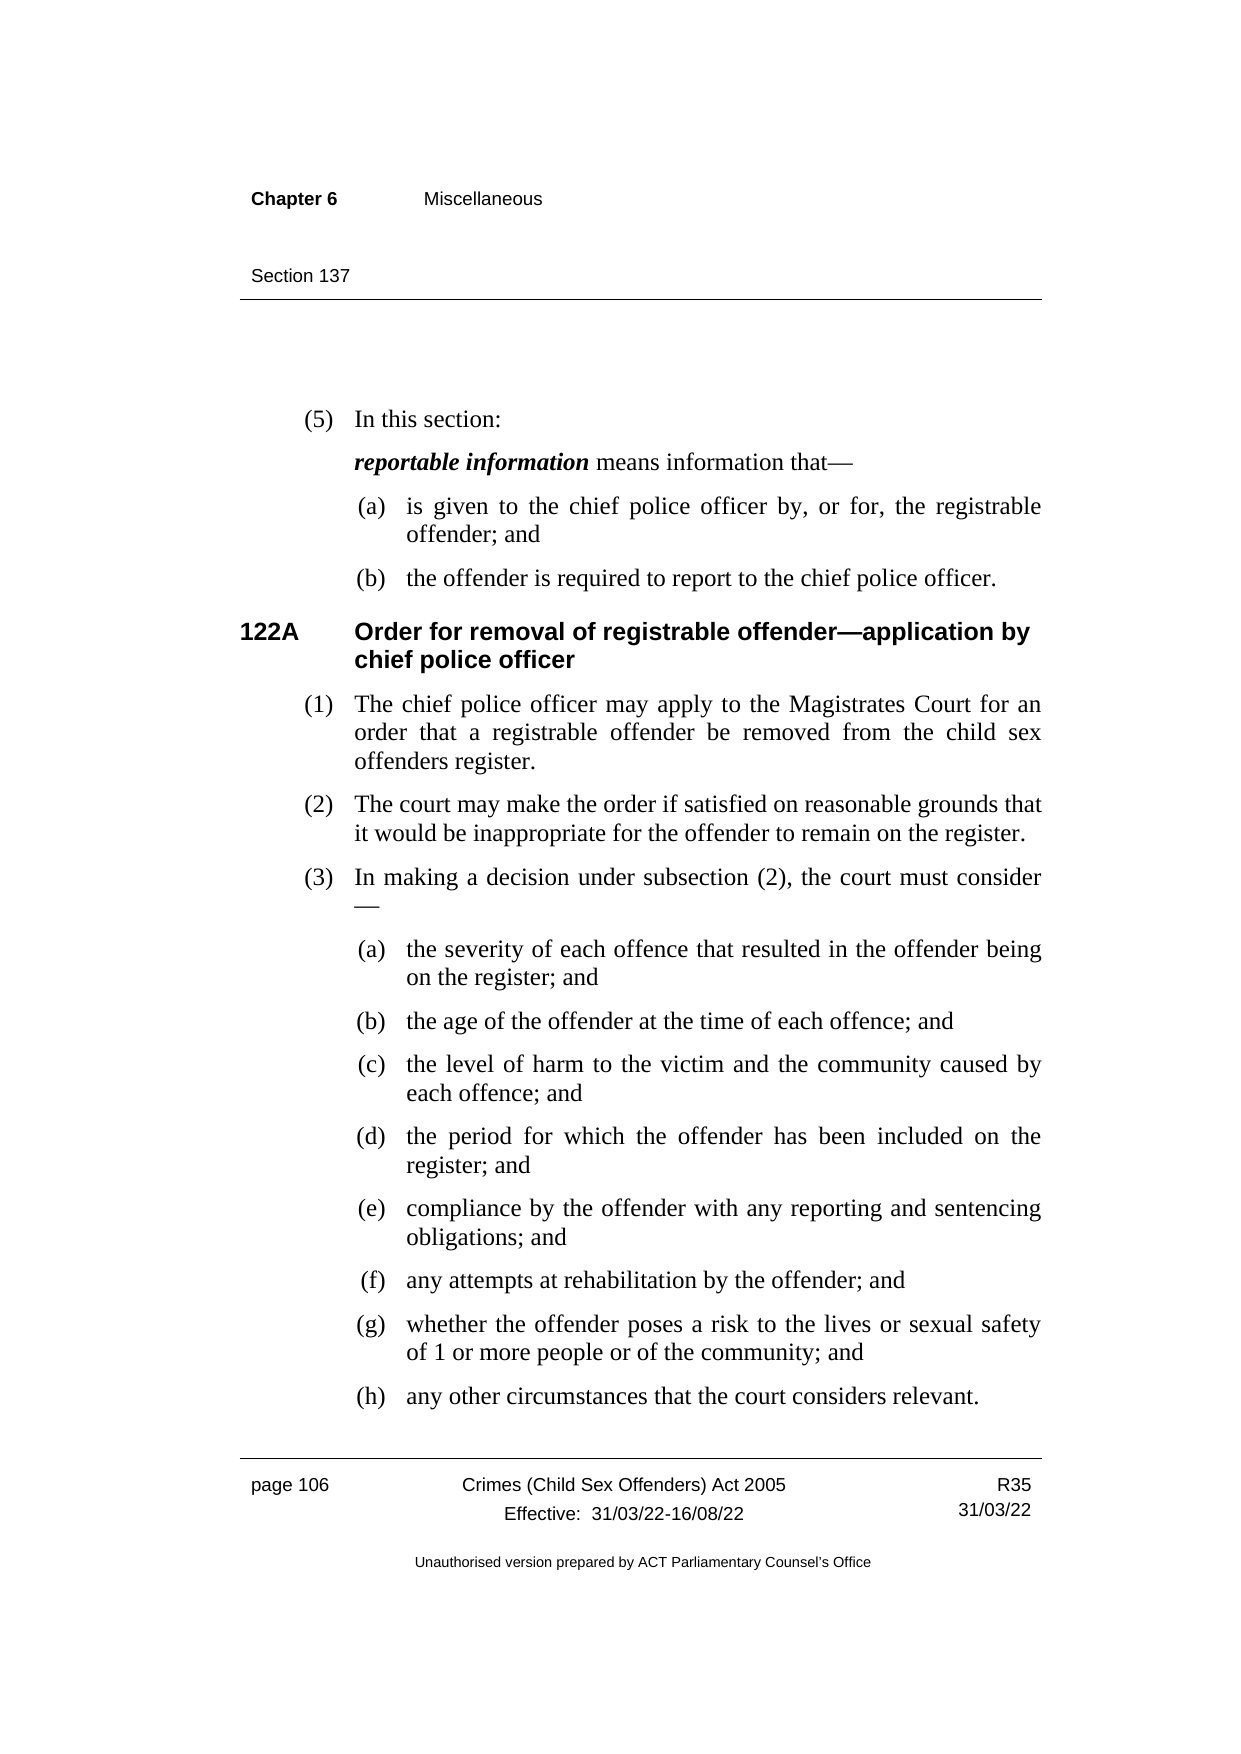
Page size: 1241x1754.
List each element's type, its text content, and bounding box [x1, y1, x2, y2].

text 122A Order for removal of registrable offender—application by chief police officer [239, 617, 1042, 674]
text (a) is given to the chief police officer by, or for, the registrable offender; and [239, 491, 1042, 548]
text (2) The court may make the order if satisfied on reasonable grounds that it would be inappropriate for the offender to remain on the register. [239, 789, 1042, 847]
text (5) In this section: [239, 404, 1042, 433]
text (1) The chief police officer may apply to the Magistrates Court for an order that a registrable offender be removed from the child sex offenders register. [239, 689, 1042, 775]
text (3) In making a decision under subsection (2), the court must consider— [239, 862, 1042, 919]
text (a) the severity of each offence that resulted in the offender being on the register; and [239, 934, 1042, 991]
text (h) any other circumstances that the court considers relevant. [239, 1381, 1042, 1409]
text (b) the age of the offender at the time of each offence; and [239, 1006, 1042, 1034]
text (e) compliance by the offender with any reporting and sentencing obligations; and [239, 1193, 1042, 1251]
text (f) any attempts at rehabilitation by the offender; and [239, 1265, 1042, 1294]
text (g) whether the offender poses a risk to the lives or sexual safety of 1 or more people or of the community; and [239, 1309, 1042, 1366]
text (b) the offender is required to report to the chief police officer. [239, 563, 1042, 592]
text reportable information means information that— [354, 447, 1042, 476]
text (d) the period for which the offender has been included on the register; and [239, 1121, 1042, 1179]
text (c) the level of harm to the victim and the community caused by each offence; and [239, 1049, 1042, 1107]
